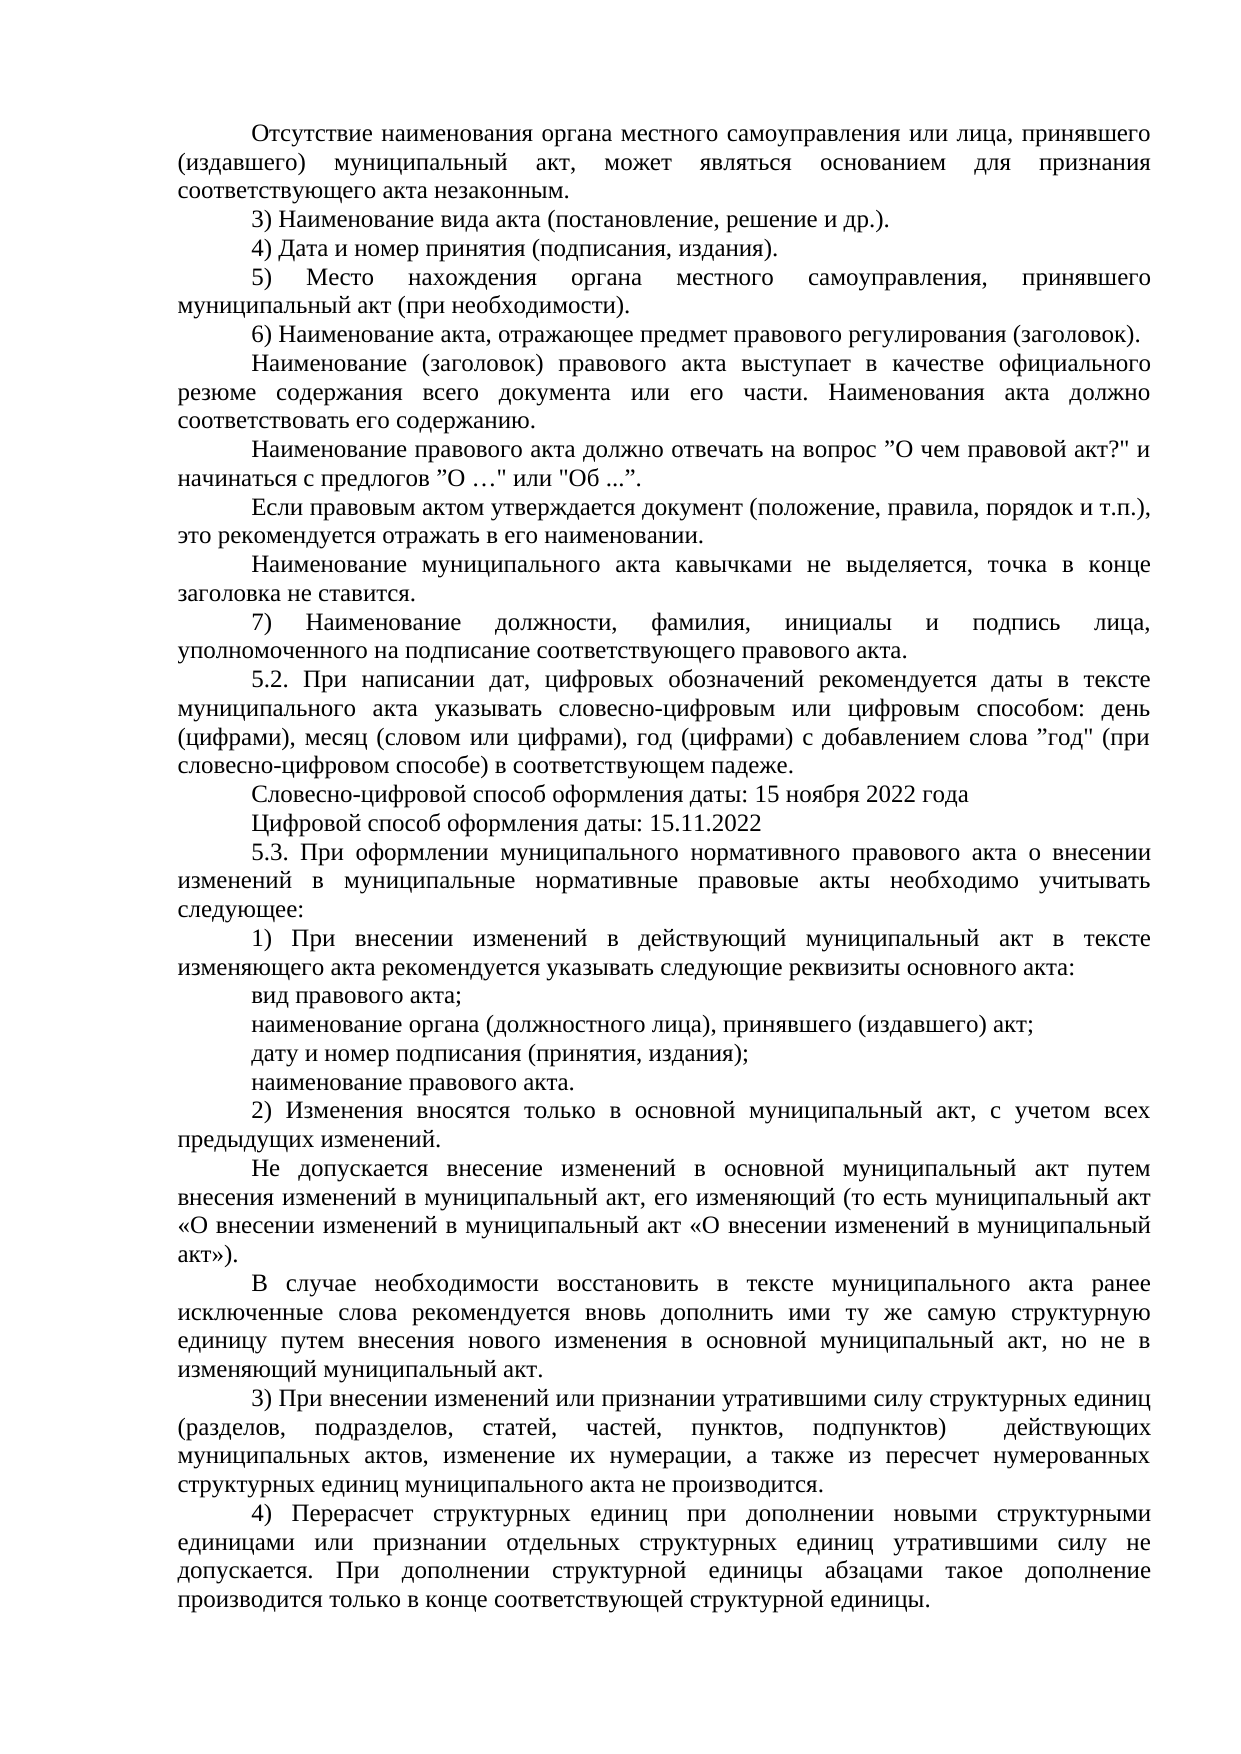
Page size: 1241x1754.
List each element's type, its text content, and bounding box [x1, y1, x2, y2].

text Если правовым актом утверждается документ (положение, правила, порядок и т.п.), это рекомендуется отражать в его наименовании. [177, 492, 1152, 549]
text 3) При внесении изменений или признании утратившими силу структурных единиц (разделов, подразделов, статей, частей, пунктов, подпунктов) действующих муниципальных актов, изменение их нумерации, а также из пересчет нумерованных структурных единиц муниципального акта не производится. [177, 1383, 1152, 1498]
text вид правового акта; [177, 981, 1152, 1009]
text 5.3. При оформлении муниципального нормативного правового акта о внесении изменений в муниципальные нормативные правовые акты необходимо учитывать следующее: [177, 837, 1152, 923]
text Наименование правового акта должно отвечать на вопрос ”О чем правовой акт?" и начинаться с предлогов ”О …" или "Об ...”. [177, 434, 1152, 492]
text Отсутствие наименования органа местного самоуправления или лица, принявшего (издавшего) муниципальный акт, может являться основанием для признания соответствующего акта незаконным. [177, 118, 1152, 204]
text 2) Изменения вносятся только в основной муниципальный акт, с учетом всех предыдущих изменений. [177, 1096, 1152, 1153]
text Не допускается внесение изменений в основной муниципальный акт путем внесения изменений в муниципальный акт, его изменяющий (то есть муниципальный акт «О внесении изменений в муниципальный акт «О внесении изменений в муниципальный акт»). [177, 1153, 1152, 1268]
text 5) Место нахождения органа местного самоуправления, принявшего муниципальный акт (при необходимости). [177, 262, 1152, 319]
text Наименование муниципального акта кавычками не выделяется, точка в конце заголовка не ставится. [177, 549, 1152, 607]
text 4) Дата и номер принятия (подписания, издания). [177, 233, 1152, 262]
text Словесно-цифровой способ оформления даты: 15 ноября 2022 года [177, 779, 1152, 808]
text 5.2. При написании дат, цифровых обозначений рекомендуется даты в тексте муниципального акта указывать словесно-цифровым или цифровым способом: день (цифрами), месяц (словом или цифрами), год (цифрами) с добавлением слова ”год" (при словесно-цифровом способе) в соответствующем падеже. [177, 664, 1152, 779]
text наименование органа (должностного лица), принявшего (издавшего) акт; [177, 1009, 1152, 1038]
text дату и номер подписания (принятия, издания); [177, 1038, 1152, 1067]
text В случае необходимости восстановить в тексте муниципального акта ранее исключенные слова рекомендуется вновь дополнить ими ту же самую структурную единицу путем внесения нового изменения в основной муниципальный акт, но не в изменяющий муниципальный акт. [177, 1268, 1152, 1383]
text Цифровой способ оформления даты: 15.11.2022 [177, 808, 1152, 837]
text 1) При внесении изменений в действующий муниципальный акт в тексте изменяющего акта рекомендуется указывать следующие реквизиты основного акта: [177, 923, 1152, 981]
text 7) Наименование должности, фамилия, инициалы и подпись лица, уполномоченного на подписание соответствующего правового акта. [177, 607, 1152, 664]
text 4) Перерасчет структурных единиц при дополнении новыми структурными единицами или признании отдельных структурных единиц утратившими силу не допускается. При дополнении структурной единицы абзацами такое дополнение производится только в конце соответствующей структурной единицы. [177, 1498, 1152, 1613]
text наименование правового акта. [177, 1067, 1152, 1096]
text 3) Наименование вида акта (постановление, решение и др.). [177, 204, 1152, 233]
text 6) Наименование акта, отражающее предмет правового регулирования (заголовок). [177, 319, 1152, 348]
text Наименование (заголовок) правового акта выступает в качестве официального резюме содержания всего документа или его части. Наименования акта должно соответствовать его содержанию. [177, 348, 1152, 434]
